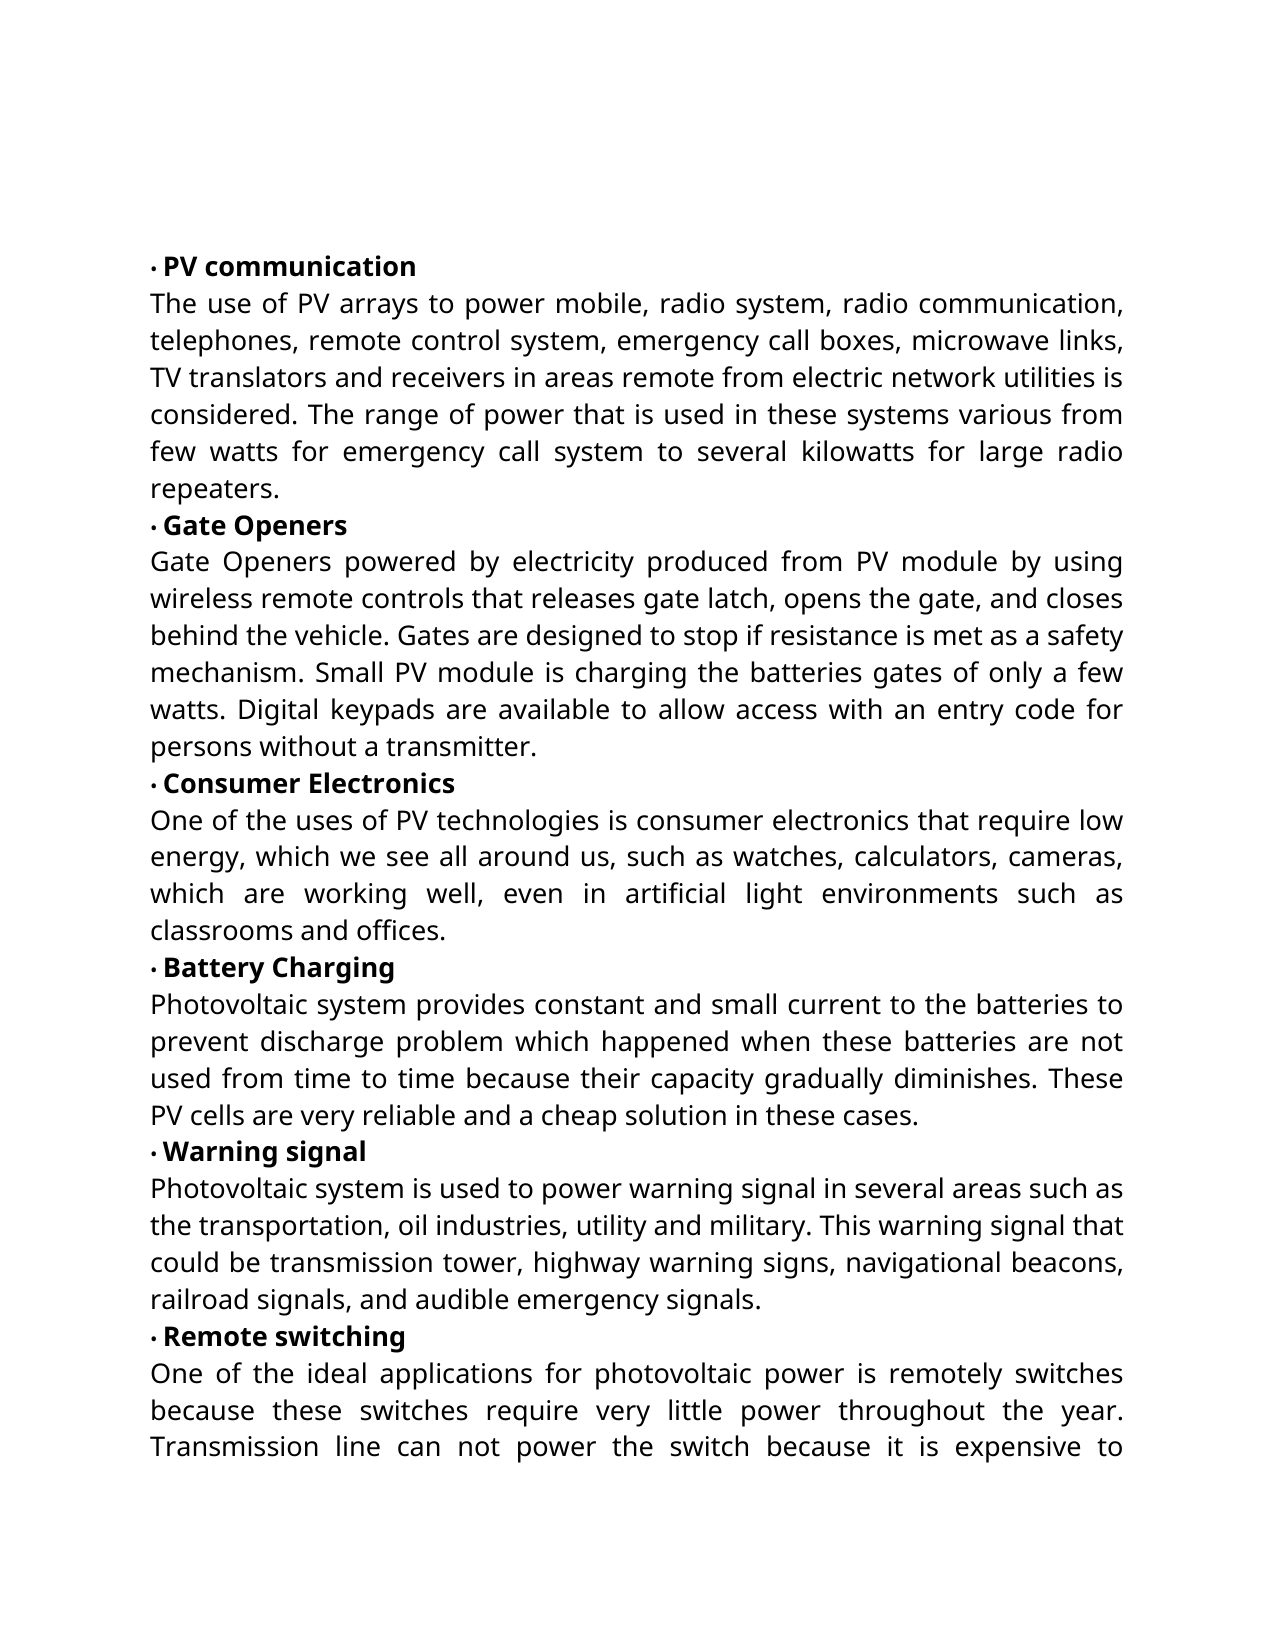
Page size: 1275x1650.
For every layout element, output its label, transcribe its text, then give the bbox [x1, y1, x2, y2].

text • Warning signal [150, 1133, 1125, 1170]
text Photovoltaic system provides constant and small current to the batteries to prevent discharge problem which happened when these batteries are not used from time to time because their capacity gradually diminishes. These PV cells are very reliable and a cheap solution in these cases. [150, 985, 1125, 1133]
text • Remote switching [150, 1317, 1125, 1354]
text The use of PV arrays to power mobile, radio system, radio communication, telephones, remote control system, emergency call boxes, microwave links, TV translators and receivers in areas remote from electric network utilities is considered. The range of power that is used in these systems various from few watts for emergency call system to several kilowatts for large radio repeaters. [150, 285, 1125, 506]
text One of the uses of PV technologies is consumer electronics that require low energy, which we see all around us, such as watches, calculators, cameras, which are working well, even in artificial light environments such as classrooms and offices. [150, 801, 1125, 948]
text • Battery Charging [150, 948, 1125, 985]
text Gate Openers powered by electricity produced from PV module by using wireless remote controls that releases gate latch, opens the gate, and closes behind the vehicle. Gates are designed to stop if resistance is met as a safety mechanism. Small PV module is charging the batteries gates of only a few watts. Digital keypads are available to allow access with an entry code for persons without a transmitter. [150, 543, 1125, 764]
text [150, 1354, 1125, 1465]
text Photovoltaic system is used to power warning signal in several areas such as the transportation, oil industries, utility and military. This warning signal that could be transmission tower, highway warning signs, navigational beacons, railroad signals, and audible emergency signals. [150, 1170, 1125, 1317]
text • PV communication [150, 248, 1125, 285]
text • Gate Openers [150, 506, 1125, 543]
text • Consumer Electronics [150, 764, 1125, 801]
